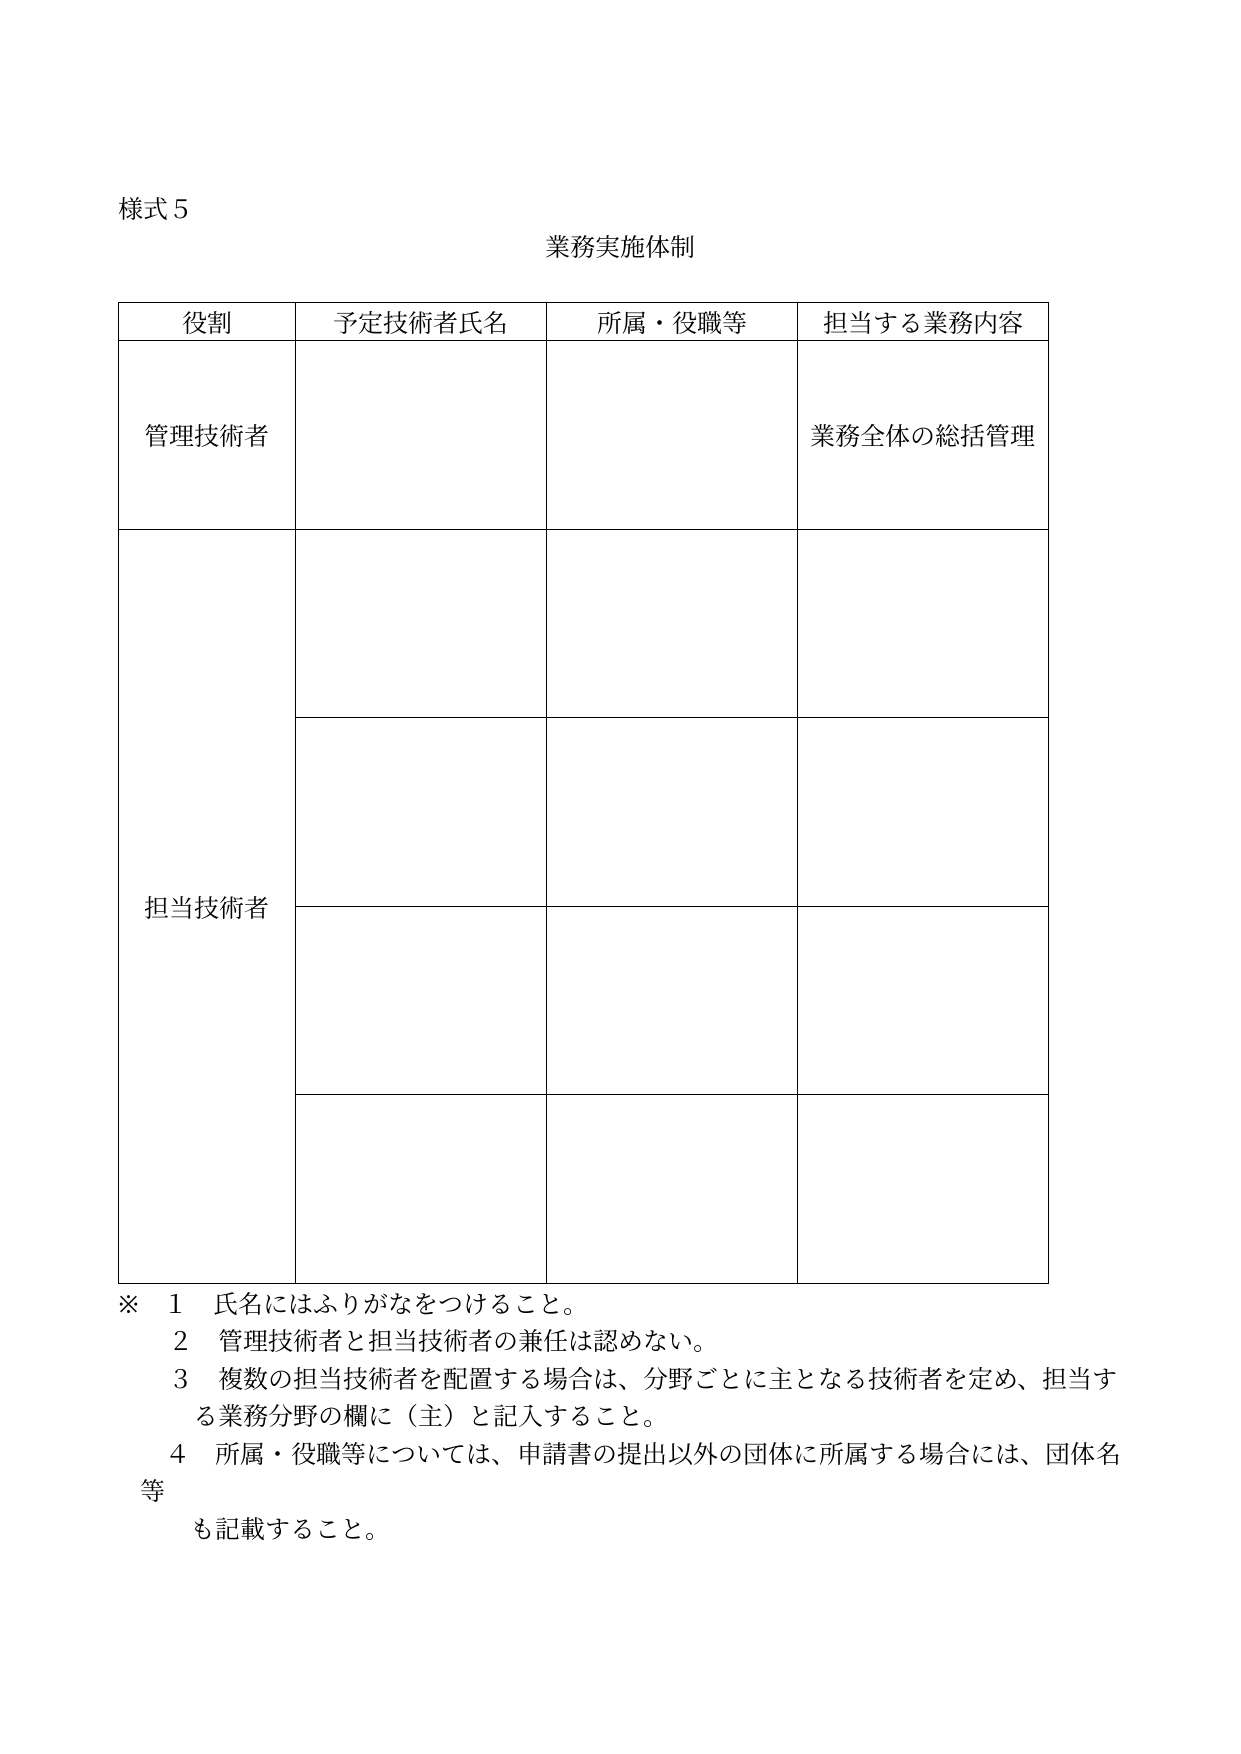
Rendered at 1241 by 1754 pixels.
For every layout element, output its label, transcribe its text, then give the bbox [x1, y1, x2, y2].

table_header 役割 [119, 303, 295, 340]
text 業務実施体制 [118, 227, 1122, 264]
table_header 所属・役職等 [547, 303, 797, 340]
table_cell [798, 1095, 1048, 1283]
text も記載すること。 [140, 1509, 1122, 1546]
text ２ 管理技術者と担当技術者の兼任は認めない。 [118, 1321, 1122, 1359]
text ※ １ 氏名にはふりがなをつけること。 [118, 1284, 1122, 1321]
table_header 担当する業務内容 [798, 303, 1048, 340]
table_cell [547, 341, 797, 529]
table_cell [547, 907, 797, 1094]
table_cell [296, 718, 546, 906]
table_cell 業務全体の総括管理 [798, 341, 1048, 529]
table_cell [547, 718, 797, 906]
table_cell [547, 530, 797, 717]
table_cell 管理技術者 [119, 341, 295, 529]
table_cell [296, 341, 546, 529]
table_cell [296, 1095, 546, 1283]
table_header 予定技術者氏名 [296, 303, 546, 340]
table_cell [798, 718, 1048, 906]
text 様式５ [118, 189, 1122, 227]
table_cell [798, 530, 1048, 717]
text ４ 所属・役職等については、申請書の提出以外の団体に所属する場合には、団体名等 [140, 1434, 1122, 1509]
text ３ 複数の担当技術者を配置する場合は、分野ごとに主となる技術者を定め、担当す [118, 1359, 1122, 1396]
table_cell [296, 530, 546, 717]
table_cell [547, 1095, 797, 1283]
text る業務分野の欄に（主）と記入すること。 [118, 1396, 1122, 1434]
table_cell [798, 907, 1048, 1094]
table_cell 担当技術者 [119, 530, 295, 1283]
table_cell [296, 907, 546, 1094]
